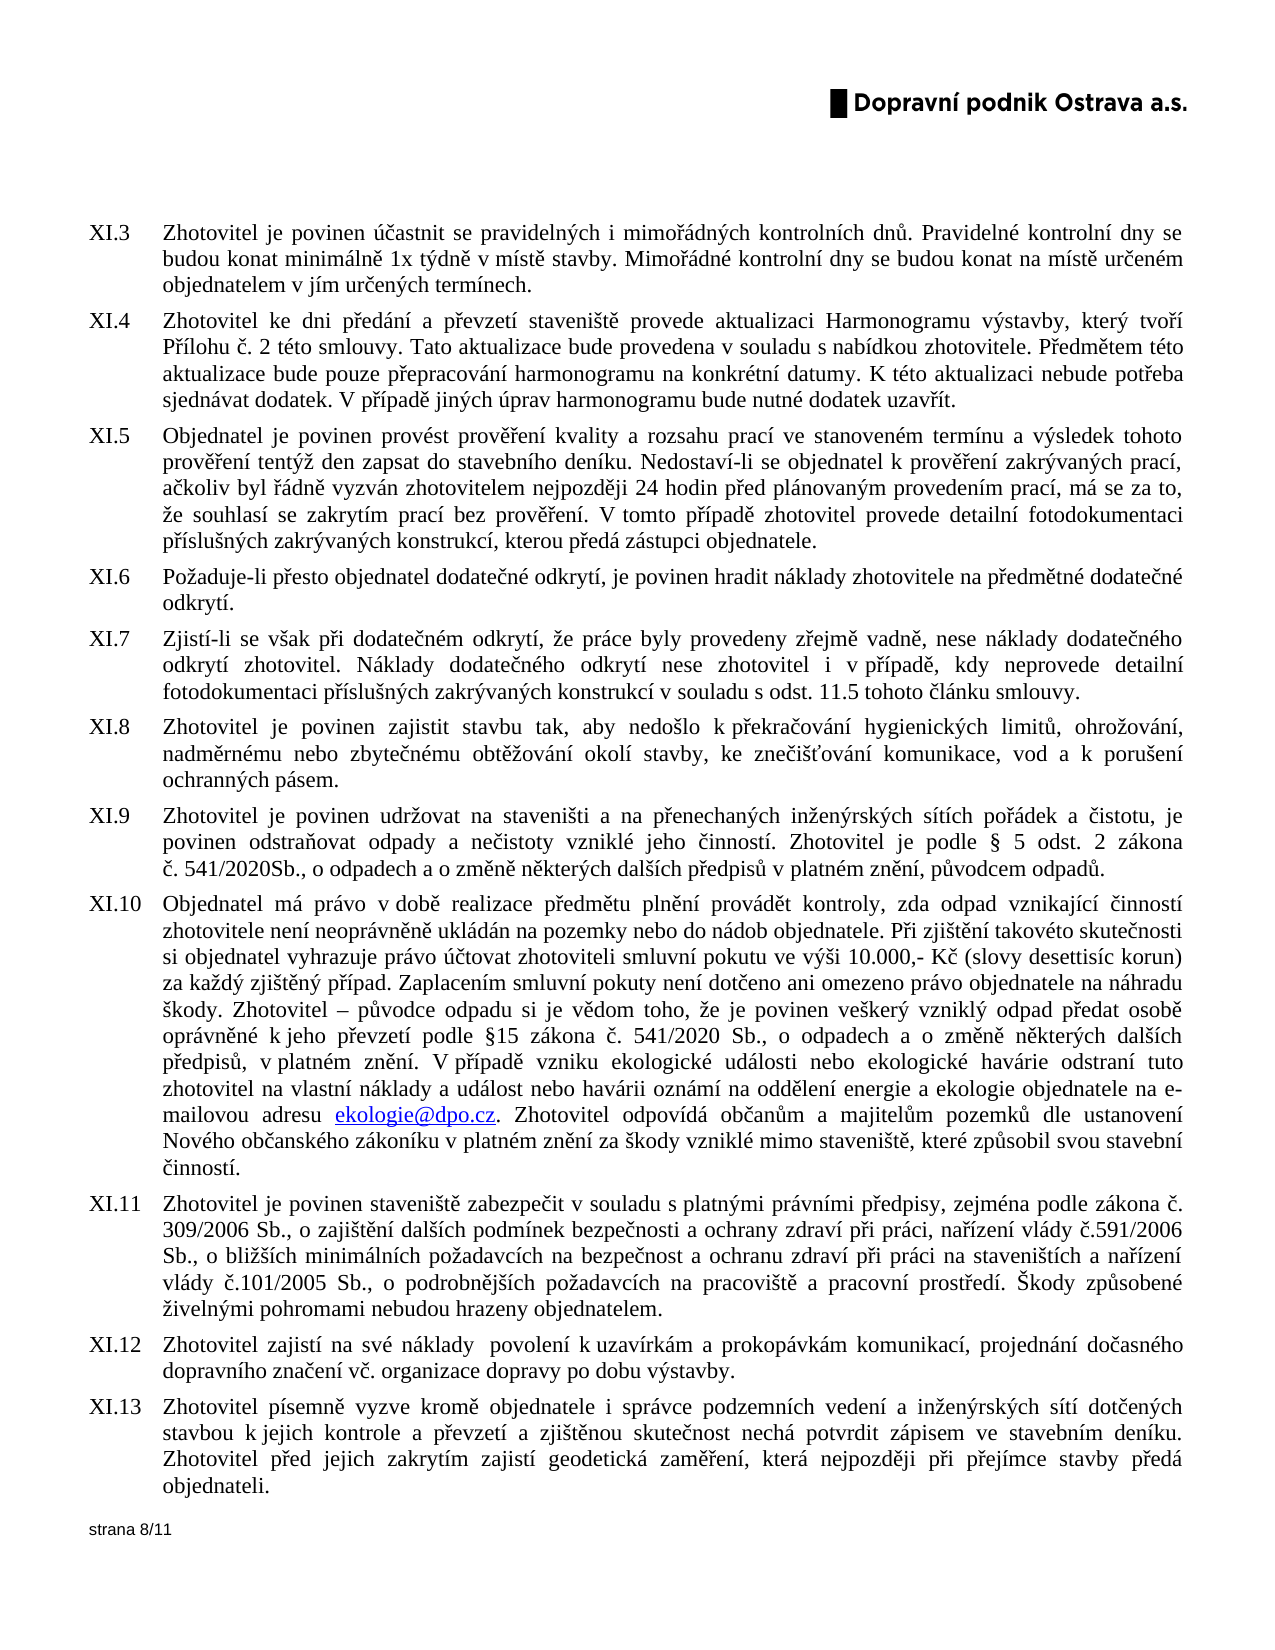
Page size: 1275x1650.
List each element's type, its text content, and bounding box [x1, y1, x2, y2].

list Objednatel má právo v době realizace předmětu plnění provádět kontroly, zda odpad vznikající činností zhotovitele není neoprávněně ukládán na pozemky nebo do nádob objednatele. Při zjištění takovéto skutečnosti si objednatel vyhrazuje právo účtovat zhotoviteli smluvní pokutu ve výši 10.000,- Kč (slovy desettisíc korun) za každý zjištěný případ. Zaplacením smluvní pokuty není dotčeno ani omezeno právo objednatele na náhradu škody. Zhotovitel – původce odpadu si je vědom toho, že je povinen veškerý vzniklý odpad předat osobě oprávněné k jeho převzetí podle §15 zákona č. 541/2020 Sb., o odpadech a o změně některých dalších předpisů, v platném znění. V případě vzniku ekologické události nebo ekologické havárie odstraní tuto zhotovitel na vlastní náklady a událost nebo havárii oznámí na oddělení energie a ekologie objednatele na e-mailovou adresu ekologie@dpo.cz. Zhotovitel odpovídá občanům a majitelům pozemků dle ustanovení Nového občanského zákoníku v platném znění za škody vzniklé mimo staveniště, které způsobil svou stavební činností. [89, 890, 1184, 1180]
list Požaduje-li přesto objednatel dodatečné odkrytí, je povinen hradit náklady zhotovitele na předmětné dodatečné odkrytí. [89, 563, 1184, 616]
picture [830, 89, 1187, 118]
list Zhotovitel je povinen staveniště zabezpečit v souladu s platnými právními předpisy, zejména podle zákona č. 309/2006 Sb., o zajištění dalších podmínek bezpečnosti a ochrany zdraví při práci, nařízení vlády č.591/2006 Sb., o bližších minimálních požadavcích na bezpečnost a ochranu zdraví při práci na staveništích a nařízení vlády č.101/2005 Sb., o podrobnějších požadavcích na pracoviště a pracovní prostředí. Škody způsobené živelnými pohromami nebudou hrazeny objednatelem. [89, 1189, 1184, 1321]
list Zhotovitel ke dni předání a převzetí staveniště provede aktualizaci Harmonogramu výstavby, který tvoří Přílohu č. 2 této smlouvy. Tato aktualizace bude provedena v souladu s nabídkou zhotovitele. Předmětem této aktualizace bude pouze přepracování harmonogramu na konkrétní datumy. K této aktualizaci nebude potřeba sjednávat dodatek. V případě jiných úprav harmonogramu bude nutné dodatek uzavřít. [89, 307, 1184, 412]
list Objednatel je povinen provést prověření kvality a rozsahu prací ve stanoveném termínu a výsledek tohoto prověření tentýž den zapsat do stavebního deníku. Nedostaví-li se objednatel k prověření zakrývaných prací, ačkoliv byl řádně vyzván zhotovitelem nejpozději 24 hodin před plánovaným provedením prací, má se za to, že souhlasí se zakrytím prací bez prověření. V tomto případě zhotovitel provede detailní fotodokumentaci příslušných zakrývaných konstrukcí, kterou předá zástupci objednatele. [89, 422, 1184, 553]
list Zhotovitel písemně vyzve kromě objednatele i správce podzemních vedení a inženýrských sítí dotčených stavbou k jejich kontrole a převzetí a zjištěnou skutečnost nechá potvrdit zápisem ve stavebním deníku. Zhotovitel před jejich zakrytím zajistí geodetická zaměření, která nejpozději při přejímce stavby předá objednateli. [89, 1393, 1184, 1498]
list Zhotovitel zajistí na své náklady povolení k uzavírkám a prokopávkám komunikací, projednání dočasného dopravního značení vč. organizace dopravy po dobu výstavby. [89, 1331, 1184, 1383]
list Zhotovitel je povinen udržovat na staveništi a na přenechaných inženýrských sítích pořádek a čistotu, je povinen odstraňovat odpady a nečistoty vzniklé jeho činností. Zhotovitel je podle § 5 odst. 2 zákona č. 541/2020Sb., o odpadech a o změně některých dalších předpisů v platném znění, původcem odpadů. [89, 802, 1184, 881]
list Zhotovitel je povinen zajistit stavbu tak, aby nedošlo k překračování hygienických limitů, ohrožování, nadměrnému nebo zbytečnému obtěžování okolí stavby, ke znečišťování komunikace, vod a k porušení ochranných pásem. [89, 713, 1184, 792]
list Zhotovitel je povinen účastnit se pravidelných i mimořádných kontrolních dnů. Pravidelné kontrolní dny se budou konat minimálně 1x týdně v místě stavby. Mimořádné kontrolní dny se budou konat na místě určeném objednatelem v jím určených termínech. [89, 218, 1184, 298]
list Zjistí-li se však při dodatečném odkrytí, že práce byly provedeny zřejmě vadně, nese náklady dodatečného odkrytí zhotovitel. Náklady dodatečného odkrytí nese zhotovitel i v případě, kdy neprovede detailní fotodokumentaci příslušných zakrývaných konstrukcí v souladu s odst. 11.5 tohoto článku smlouvy. [89, 625, 1184, 704]
